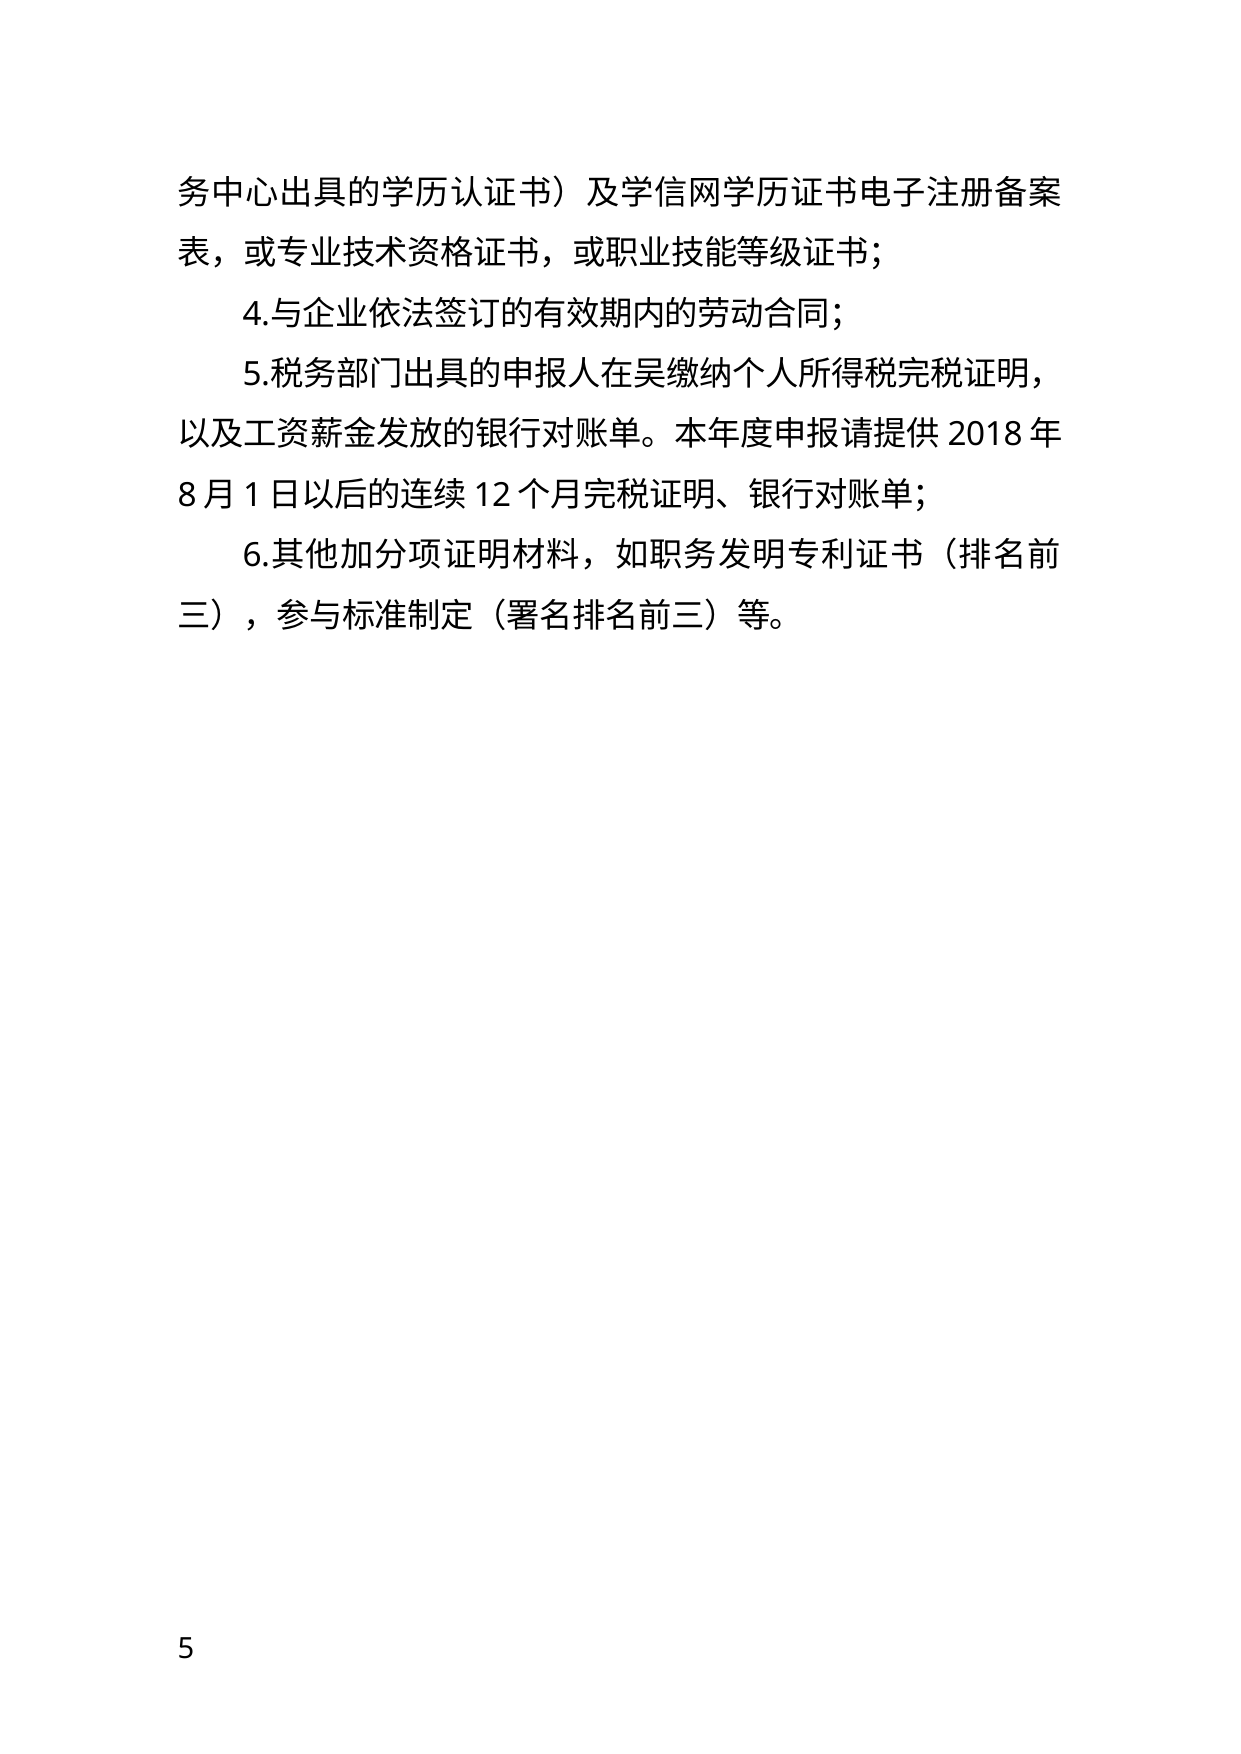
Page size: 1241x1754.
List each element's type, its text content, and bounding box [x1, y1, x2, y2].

text 5.税务部门出具的申报人在吴缴纳个人所得税完税证明，以及工资薪金发放的银行对账单。本年度申报请提供2018年8月1日以后的连续12个月完税证明、银行对账单； [177, 337, 1063, 518]
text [177, 156, 1063, 277]
text 4.与企业依法签订的有效期内的劳动合同； [177, 277, 1063, 337]
text 6.其他加分项证明材料，如职务发明专利证书（排名前三），参与标准制定（署名排名前三）等。 [177, 518, 1063, 639]
